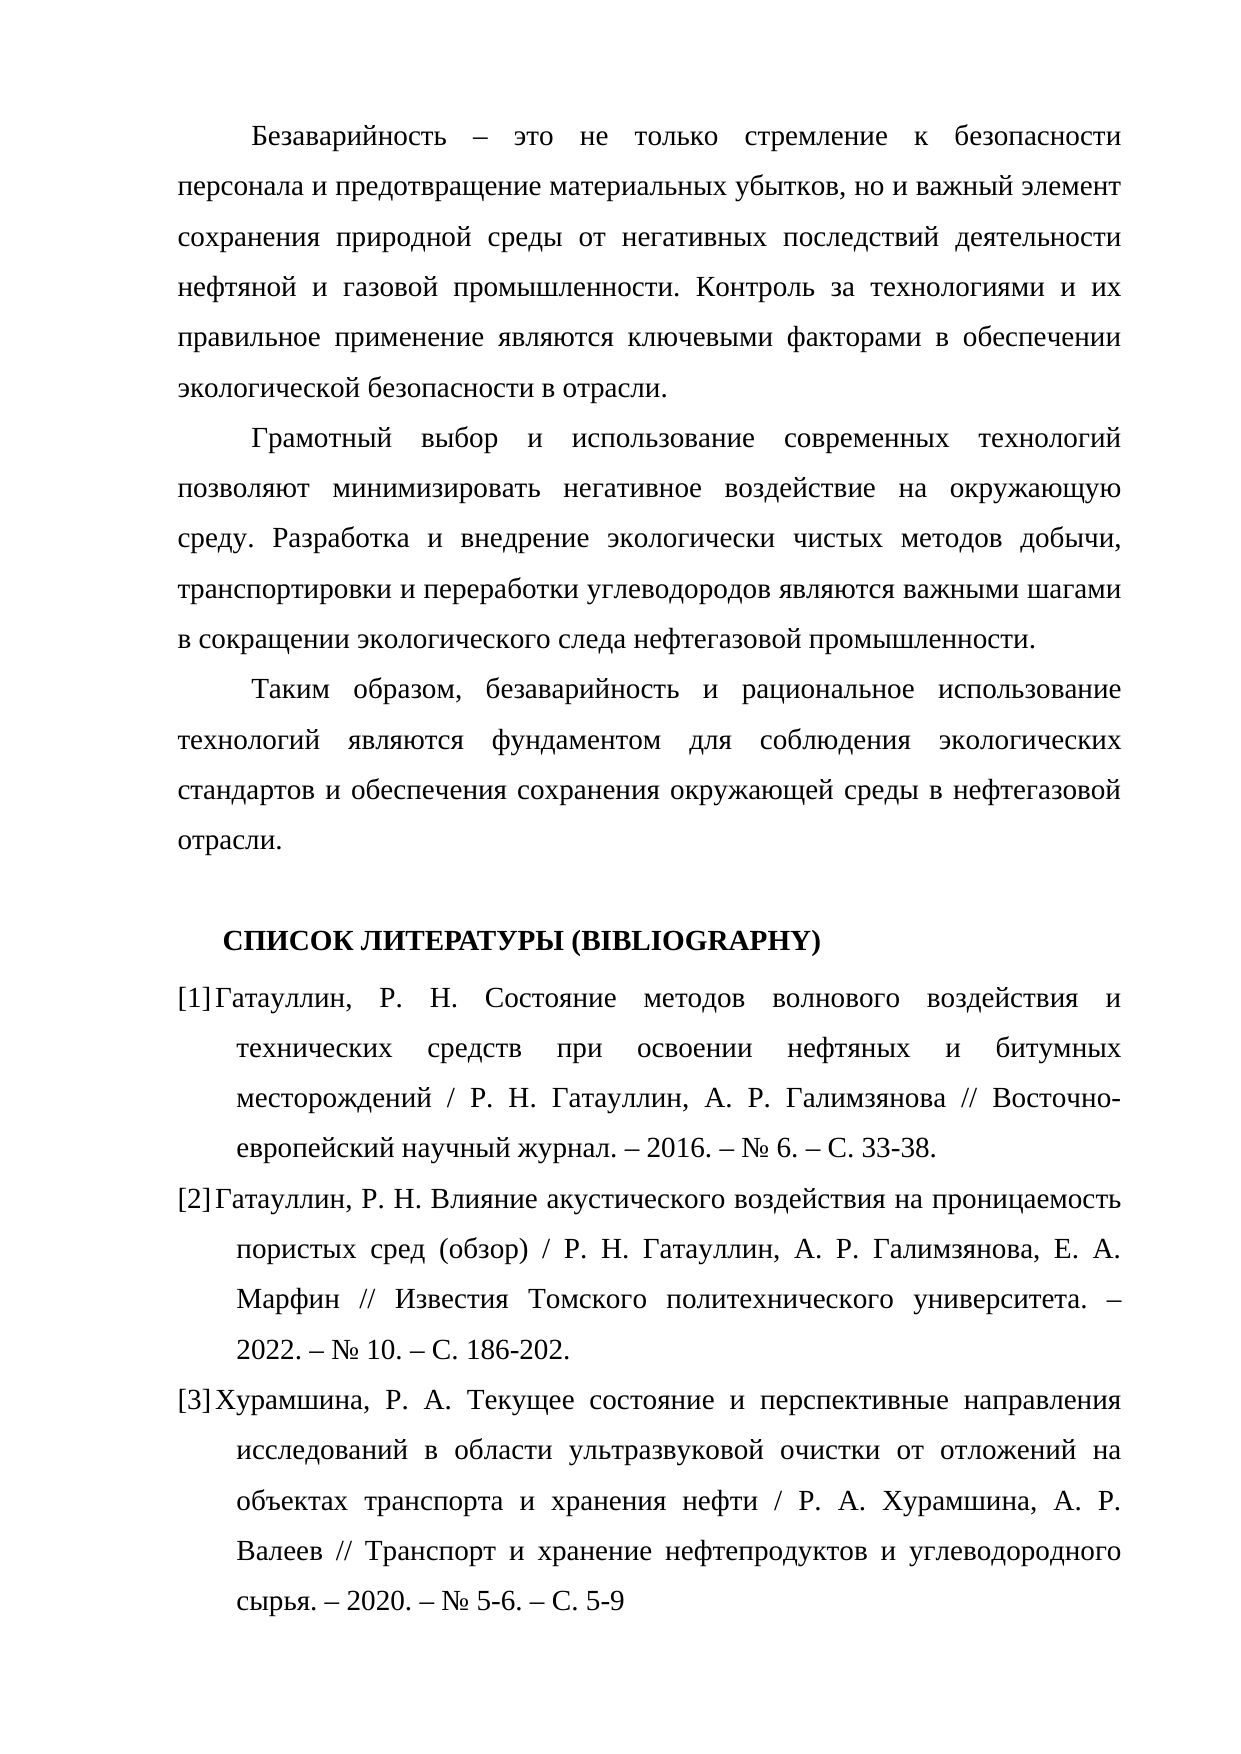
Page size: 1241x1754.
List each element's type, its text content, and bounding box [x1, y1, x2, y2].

text Таким образом, безаварийность и рациональное использование технологий являются фундаментом для соблюдения экологических стандартов и обеспечения сохранения окружающей среды в нефтегазовой отрасли. [177, 672, 1122, 856]
text Гатауллин, Р. Н. Влияние акустического воздействия на проницаемость пористых сред (обзор) / Р. Н. Гатауллин, А. Р. Галимзянова, Е. А. Марфин // Известия Томского политехнического университета. – 2022. – № 10. – С. 186-202. [177, 1181, 1122, 1365]
text Грамотный выбор и использование современных технологий позволяют минимизировать негативное воздействие на окружающую среду. Разработка и внедрение экологически чистых методов добычи, транспортировки и переработки углеводородов являются важными шагами в сокращении экологического следа нефтегазовой промышленности. [177, 420, 1122, 655]
text СПИСОК ЛИТЕРАТУРЫ (BIBLIOGRAPHY) [222, 923, 1122, 957]
text Хурамшина, Р. А. Текущее состояние и перспективные направления исследований в области ультразвуковой очистки от отложений на объектах транспорта и хранения нефти / Р. А. Хурамшина, А. Р. Валеев // Транспорт и хранение нефтепродуктов и углеводородного сырья. – 2020. – № 5-6. – С. 5-9 [177, 1382, 1122, 1617]
text Гатауллин, Р. Н. Состояние методов волнового воздействия и технических средств при освоении нефтяных и битумных месторождений / Р. Н. Гатауллин, А. Р. Галимзянова // Восточно-европейский научный журнал. – 2016. – № 6. – С. 33-38. [177, 980, 1122, 1164]
text Безаварийность – это не только стремление к безопасности персонала и предотвращение материальных убытков, но и важный элемент сохранения природной среды от негативных последствий деятельности нефтяной и газовой промышленности. Контроль за технологиями и их правильное применение являются ключевыми факторами в обеспечении экологической безопасности в отрасли. [177, 118, 1122, 403]
